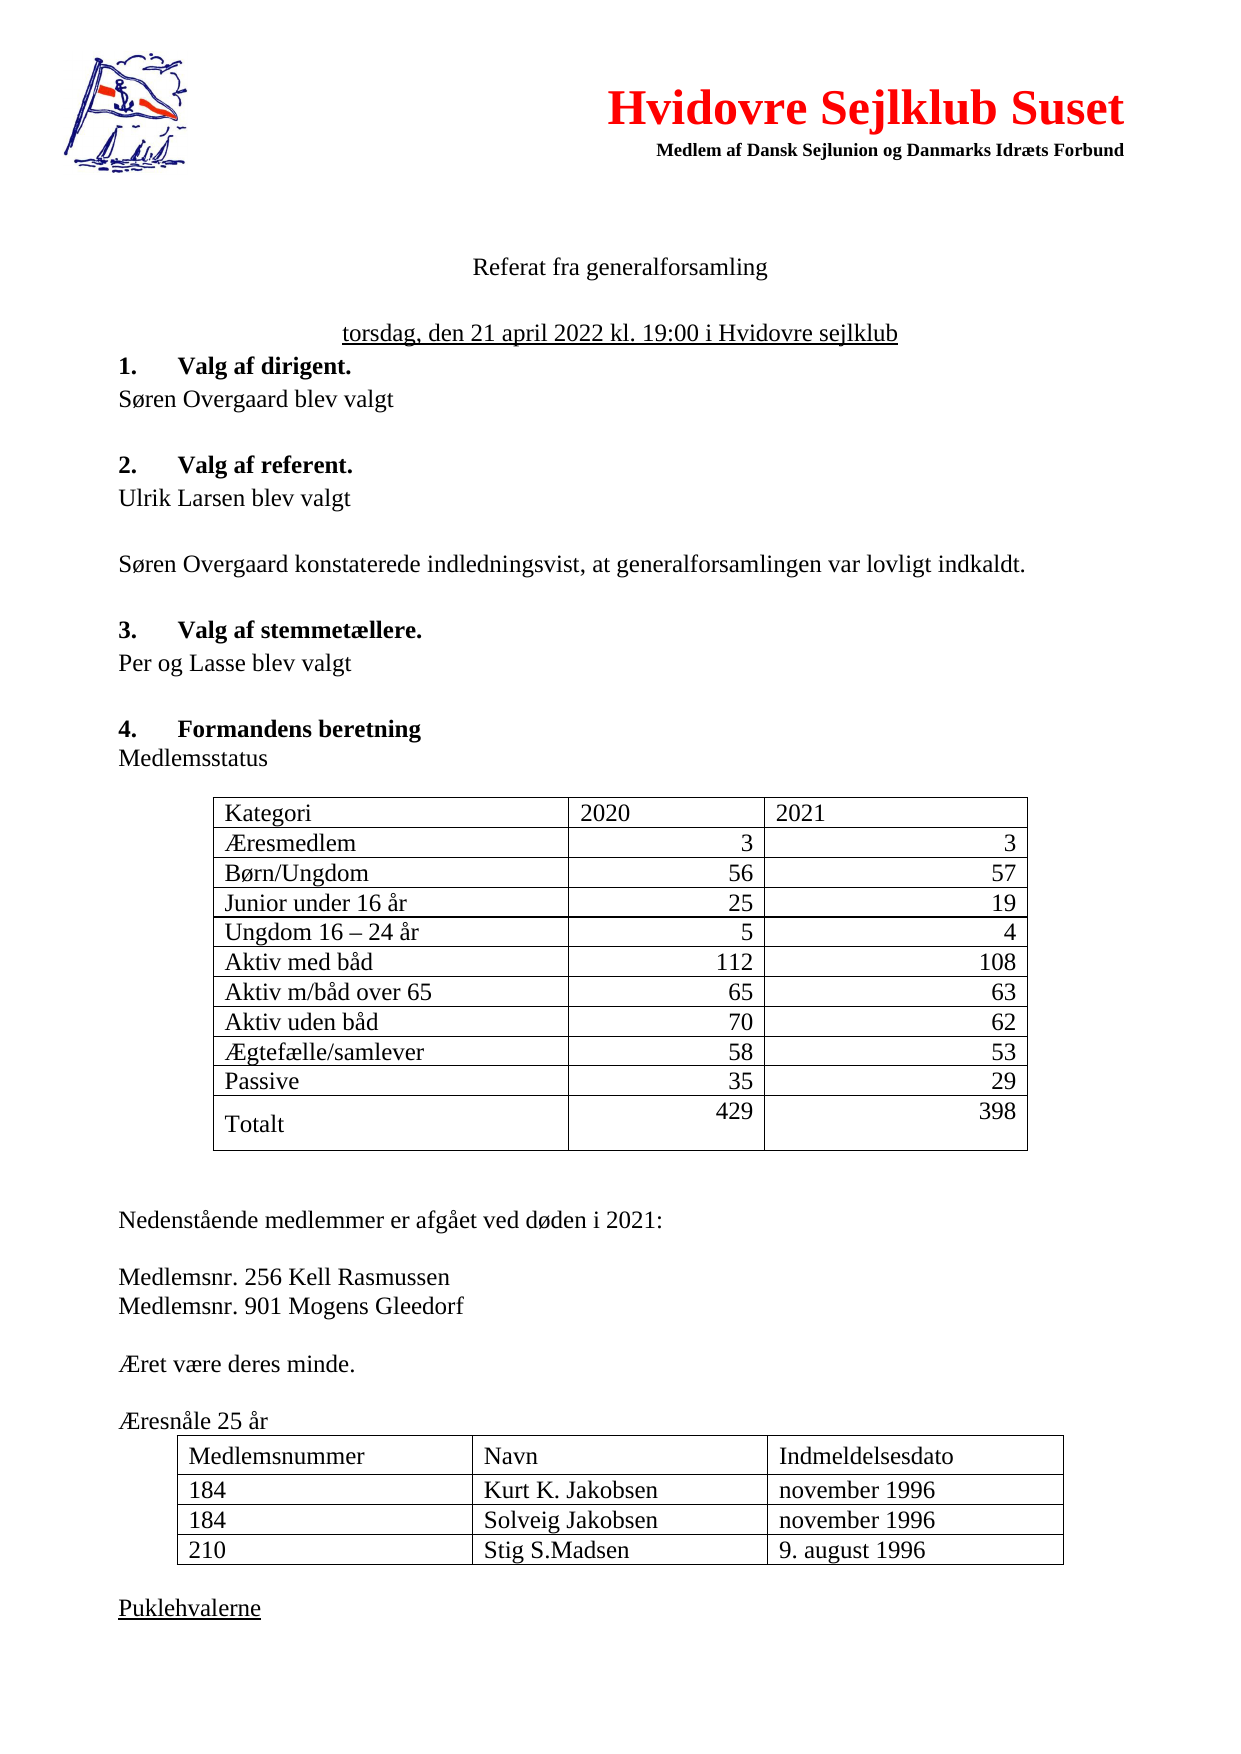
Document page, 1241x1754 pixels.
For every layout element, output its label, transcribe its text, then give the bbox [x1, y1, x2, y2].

table_cell 56 [569, 858, 764, 887]
table_cell 9. august 1996 [768, 1535, 1063, 1564]
table_cell 429 [569, 1096, 764, 1150]
table_cell november 1996 [768, 1475, 1063, 1504]
table_cell 25 [569, 888, 764, 916]
table_cell 58 [569, 1037, 764, 1065]
table_cell Æresmedlem [214, 828, 568, 857]
table_cell 184 [178, 1505, 472, 1534]
table_header 2020 [569, 798, 764, 827]
text Per og Lasse blev valgt [118, 648, 1122, 677]
table_cell Ungdom 16 – 24 år [214, 918, 568, 946]
text Referat fra generalforsamling [118, 252, 1122, 281]
picture [62, 51, 188, 175]
text Søren Overgaard blev valgt [118, 384, 1122, 413]
table_cell 210 [178, 1535, 472, 1564]
list Formandens beretning [118, 714, 1122, 743]
text Søren Overgaard konstaterede indledningsvist, at generalforsamlingen var lovligt indkaldt. [118, 549, 1122, 578]
text Æresnåle 25 år [118, 1406, 1122, 1435]
table_cell 3 [569, 828, 764, 857]
table_cell 108 [765, 947, 1027, 976]
table_cell Kurt K. Jakobsen [473, 1475, 767, 1504]
text Ulrik Larsen blev valgt [118, 483, 1122, 512]
table_cell Aktiv med båd [214, 947, 568, 976]
table_cell Totalt [214, 1096, 568, 1150]
table_cell Ægtefælle/samlever [214, 1037, 568, 1065]
text Nedenstående medlemmer er afgået ved døden i 2021: [118, 1205, 1122, 1234]
table_cell 53 [765, 1037, 1027, 1065]
list Valg af stemmetællere. [118, 616, 1122, 644]
table_cell Solveig Jakobsen [473, 1505, 767, 1534]
table_cell 5 [569, 918, 764, 946]
table_cell 65 [569, 977, 764, 1006]
table_header Navn [473, 1436, 767, 1474]
table_header 2021 [765, 798, 1027, 827]
text torsdag, den 21 april 2022 kl. 19:00 i Hvidovre sejlklub [118, 285, 1122, 347]
table_cell 19 [765, 888, 1027, 916]
text Æret være deres minde. [118, 1349, 1122, 1377]
table_cell Aktiv uden båd [214, 1007, 568, 1036]
table_cell 70 [569, 1007, 764, 1036]
table_cell 4 [765, 918, 1027, 946]
table_cell 35 [569, 1066, 764, 1095]
table_cell 63 [765, 977, 1027, 1006]
table_cell 57 [765, 858, 1027, 887]
list Valg af dirigent. [118, 351, 1122, 380]
table_cell 184 [178, 1475, 472, 1504]
list Valg af referent. [118, 450, 1122, 479]
table_cell 62 [765, 1007, 1027, 1036]
table_cell 112 [569, 947, 764, 976]
table_cell 29 [765, 1066, 1027, 1095]
text Medlemsstatus [118, 743, 1122, 772]
text Medlemsnr. 256 Kell Rasmussen [118, 1262, 1122, 1291]
table_cell november 1996 [768, 1505, 1063, 1534]
table_header Medlemsnummer [178, 1436, 472, 1474]
table_cell 3 [765, 828, 1027, 857]
table_cell Børn/Ungdom [214, 858, 568, 887]
table_header Kategori [214, 798, 568, 827]
text Medlemsnr. 901 Mogens Gleedorf [118, 1291, 1122, 1320]
table_cell 398 [765, 1096, 1027, 1150]
table_cell Stig S.Madsen [473, 1535, 767, 1564]
table_cell Aktiv m/båd over 65 [214, 977, 568, 1006]
table_header Indmeldelsesdato [768, 1436, 1063, 1474]
table_cell Junior under 16 år [214, 888, 568, 916]
text Puklehvalerne [118, 1593, 1122, 1622]
table_cell Passive [214, 1066, 568, 1095]
